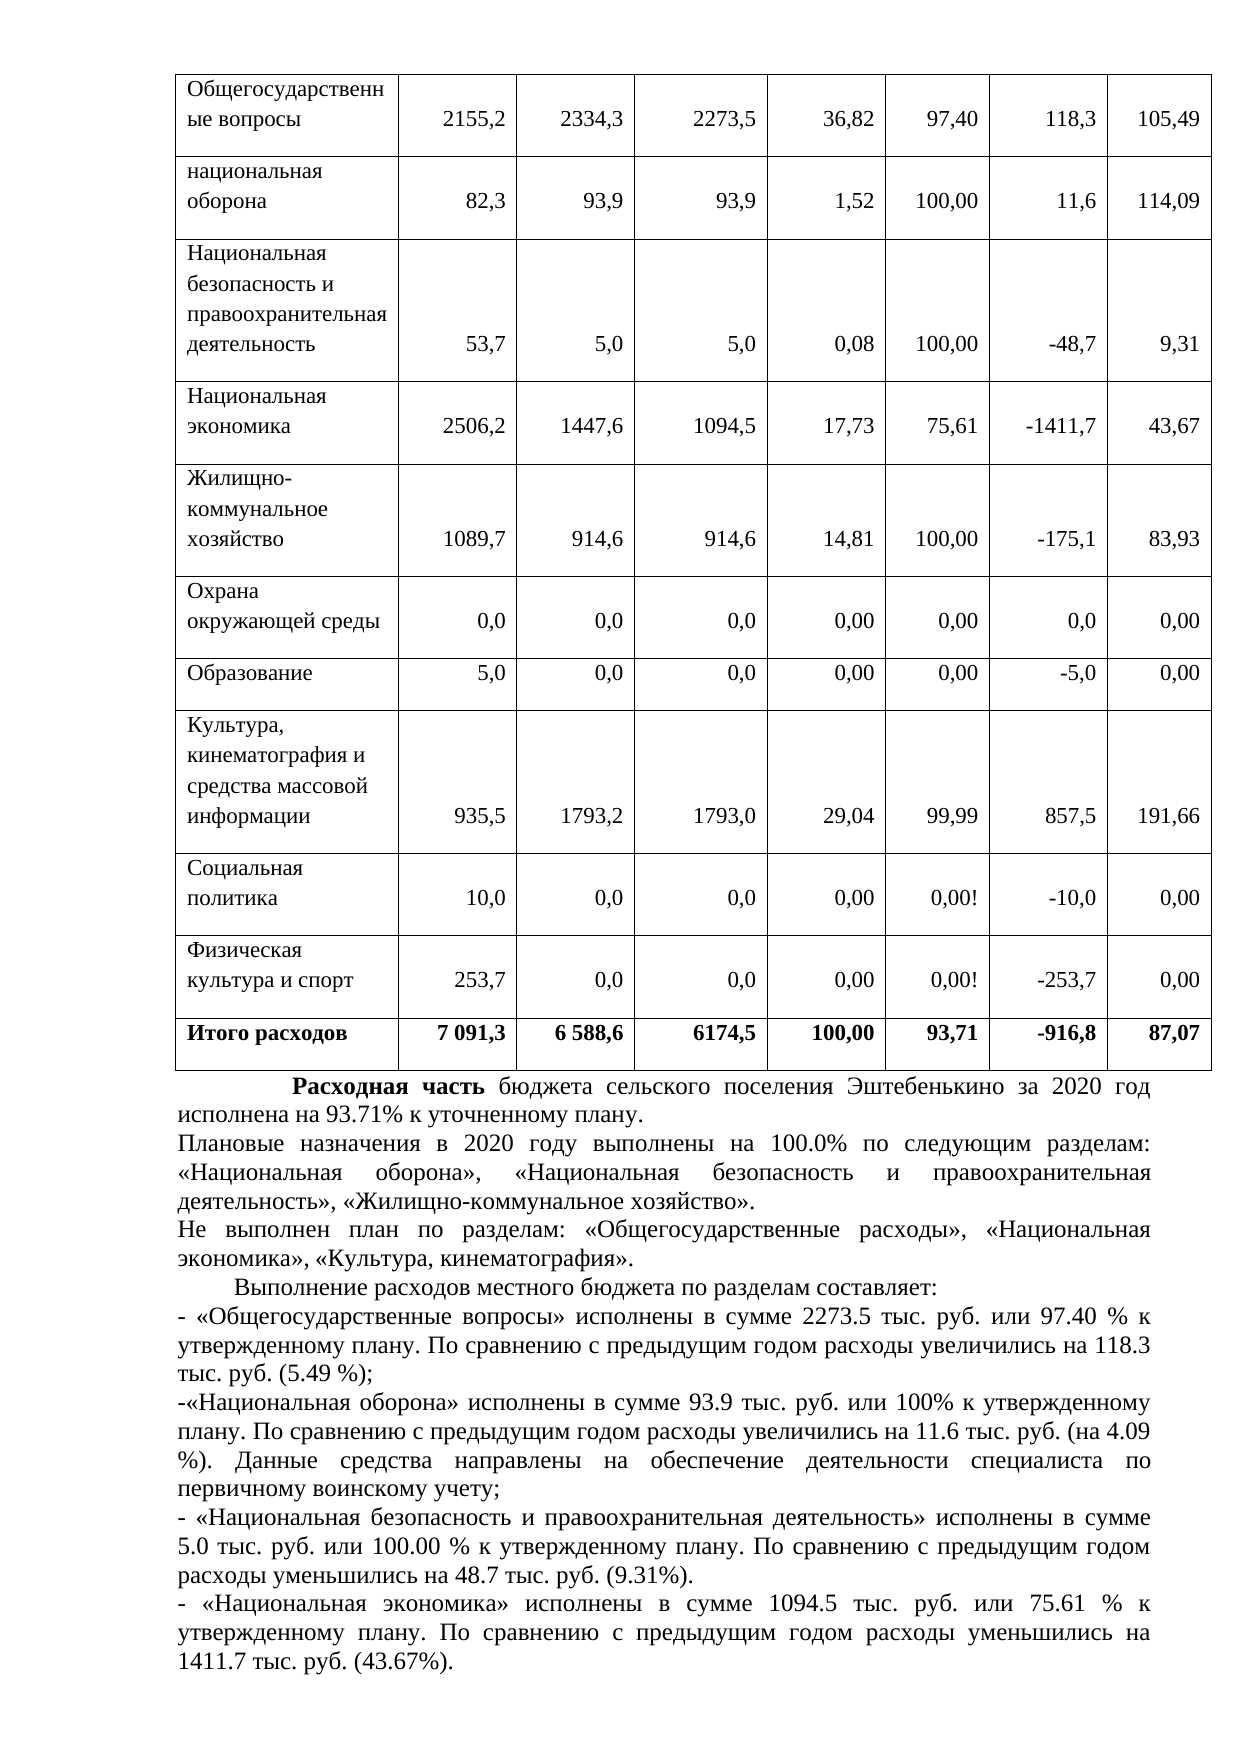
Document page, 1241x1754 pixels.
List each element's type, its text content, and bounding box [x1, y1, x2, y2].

table_cell Охрана окружающей среды [176, 577, 398, 658]
table_cell Образование [176, 659, 398, 710]
text -«Национальная оборона» исполнены в сумме 93.9 тыс. руб. или 100% к утвержденному плану. По сравнению с предыдущим годом расходы увеличились на 11.6 тыс. руб. (на 4.09 %). Данные средства направлены на обеспечение деятельности специалиста по первичному воинскому учету; [177, 1387, 1152, 1502]
table_cell 0,0 [517, 659, 634, 710]
table_cell 10,0 [399, 854, 516, 935]
table_cell -5,0 [990, 659, 1107, 710]
table_cell -916,8 [990, 1019, 1107, 1070]
table_cell 0,08 [768, 240, 885, 381]
table_cell 5,0 [517, 240, 634, 381]
table_cell 97,40 [886, 75, 989, 156]
text - «Национальная экономика» исполнены в сумме 1094.5 тыс. руб. или 75.61 % к утвержденному плану. По сравнению с предыдущим годом расходы уменьшились на 1411.7 тыс. руб. (43.67%). [177, 1588, 1152, 1675]
table_cell 7 091,3 [399, 1019, 516, 1070]
table_cell 0,0 [517, 577, 634, 658]
text Не выполнен план по разделам: «Общегосударственные расходы», «Национальная экономика», «Культура, кинематография». [177, 1214, 1152, 1272]
table_cell 93,71 [886, 1019, 989, 1070]
table_cell 0,0 [635, 936, 767, 1018]
table_cell 0,00 [886, 577, 989, 658]
table_cell 1793,2 [517, 711, 634, 853]
table_cell 0,0 [517, 854, 634, 935]
table_cell Культура, кинематография и средства массовой информации [176, 711, 398, 853]
table_cell 100,00 [886, 157, 989, 238]
table_cell 105,49 [1108, 75, 1211, 156]
table_cell 53,7 [399, 240, 516, 381]
table_cell -1411,7 [990, 382, 1107, 463]
table_cell 935,5 [399, 711, 516, 853]
table_cell 1089,7 [399, 465, 516, 576]
table_cell Жилищно-коммунальное хозяйство [176, 465, 398, 576]
table_cell 87,07 [1108, 1019, 1211, 1070]
table_cell 100,00 [886, 240, 989, 381]
table_cell 36,82 [768, 75, 885, 156]
table_cell 857,5 [990, 711, 1107, 853]
table_cell 17,73 [768, 382, 885, 463]
table_cell 0,00 [1108, 577, 1211, 658]
table_cell 5,0 [635, 240, 767, 381]
table_cell Национальная безопасность и правоохранительная деятельность [176, 240, 398, 381]
table_cell Социальная политика [176, 854, 398, 935]
table_cell 0,00 [1108, 936, 1211, 1018]
table_cell 29,04 [768, 711, 885, 853]
table_cell Общегосударственные вопросы [176, 75, 398, 156]
table_cell 0,00! [886, 854, 989, 935]
table_cell 6174,5 [635, 1019, 767, 1070]
table_cell 2334,3 [517, 75, 634, 156]
table_cell 6 588,6 [517, 1019, 634, 1070]
table_cell -175,1 [990, 465, 1107, 576]
table_cell 0,0 [990, 577, 1107, 658]
table_cell 0,00 [1108, 659, 1211, 710]
table_cell 0,00 [768, 854, 885, 935]
table_cell 14,81 [768, 465, 885, 576]
table_cell 0,0 [635, 854, 767, 935]
table_cell 100,00 [886, 465, 989, 576]
table_cell 0,00 [1108, 854, 1211, 935]
table_cell 1447,6 [517, 382, 634, 463]
table_cell 82,3 [399, 157, 516, 238]
table_cell Итого расходов [176, 1019, 398, 1070]
table_cell национальная оборона [176, 157, 398, 238]
table_cell 114,09 [1108, 157, 1211, 238]
table_cell 93,9 [635, 157, 767, 238]
table_cell Физическая культура и спорт [176, 936, 398, 1018]
table_cell 2155,2 [399, 75, 516, 156]
table_cell 0,00 [886, 659, 989, 710]
table_cell 9,31 [1108, 240, 1211, 381]
table_cell 1,52 [768, 157, 885, 238]
table_cell 100,00 [768, 1019, 885, 1070]
table_cell 0,0 [399, 577, 516, 658]
table_cell 2506,2 [399, 382, 516, 463]
table_cell -253,7 [990, 936, 1107, 1018]
table_cell 1793,0 [635, 711, 767, 853]
table_cell 75,61 [886, 382, 989, 463]
table_cell 43,67 [1108, 382, 1211, 463]
table_cell Национальная экономика [176, 382, 398, 463]
table_cell 0,00 [768, 577, 885, 658]
table_cell -10,0 [990, 854, 1107, 935]
table_cell 1094,5 [635, 382, 767, 463]
table_cell 11,6 [990, 157, 1107, 238]
table_cell 2273,5 [635, 75, 767, 156]
table_cell 253,7 [399, 936, 516, 1018]
table_cell 191,66 [1108, 711, 1211, 853]
table_cell 93,9 [517, 157, 634, 238]
table_cell 118,3 [990, 75, 1107, 156]
table_cell -48,7 [990, 240, 1107, 381]
table_cell 0,0 [517, 936, 634, 1018]
table_cell 0,00 [768, 936, 885, 1018]
text Плановые назначения в 2020 году выполнены на 100.0% по следующим разделам: «Национальная оборона», «Национальная безопасность и правоохранительная деятельность», «Жилищно-коммунальное хозяйство». [177, 1128, 1152, 1214]
table_cell 914,6 [517, 465, 634, 576]
table_cell 0,00! [886, 936, 989, 1018]
table_cell 83,93 [1108, 465, 1211, 576]
table_cell 5,0 [399, 659, 516, 710]
table_cell 914,6 [635, 465, 767, 576]
text - «Общегосударственные вопросы» исполнены в сумме 2273.5 тыс. руб. или 97.40 % к утвержденному плану. По сравнению с предыдущим годом расходы увеличились на 118.3 тыс. руб. (5.49 %); [177, 1301, 1152, 1387]
text Расходная часть бюджета сельского поселения Эштебенькино за 2020 год исполнена на 93.71% к уточненному плану. [177, 1071, 1152, 1128]
table_cell 0,0 [635, 577, 767, 658]
table_cell 0,00 [768, 659, 885, 710]
table_cell 99,99 [886, 711, 989, 853]
table_cell 0,0 [635, 659, 767, 710]
text Выполнение расходов местного бюджета по разделам составляет: [177, 1272, 1152, 1301]
text - «Национальная безопасность и правоохранительная деятельность» исполнены в сумме 5.0 тыс. руб. или 100.00 % к утвержденному плану. По сравнению с предыдущим годом расходы уменьшились на 48.7 тыс. руб. (9.31%). [177, 1502, 1152, 1588]
